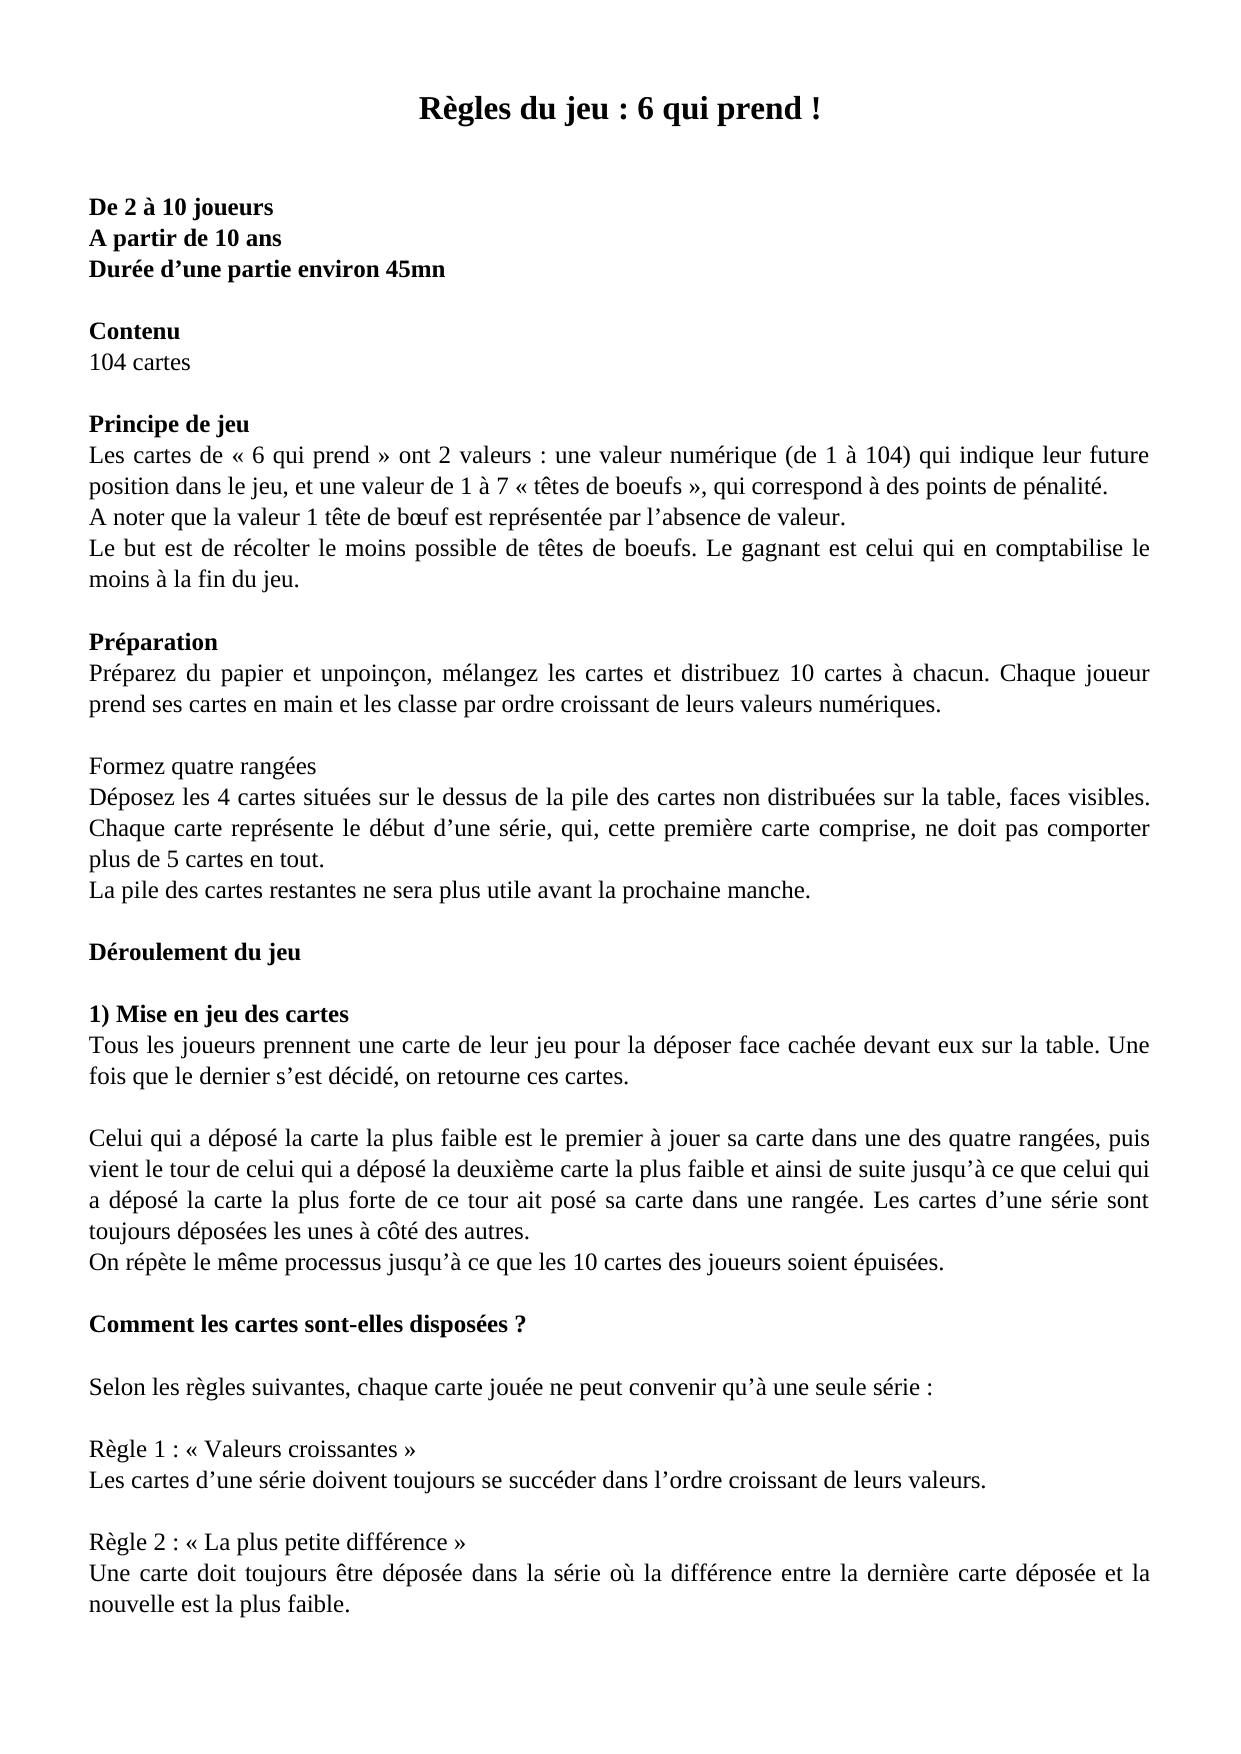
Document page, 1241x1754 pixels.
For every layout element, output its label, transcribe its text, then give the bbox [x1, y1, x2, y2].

text Déposez les 4 cartes situées sur le dessus de la pile des cartes non distribuées sur la table, faces visibles. Chaque carte représente le début d’une série, qui, cette première carte comprise, ne doit pas comporter plus de 5 cartes en tout. [89, 782, 1152, 873]
text La pile des cartes restantes ne sera plus utile avant la prochaine manche. [89, 875, 1152, 904]
text 104 cartes [89, 347, 1152, 376]
text Selon les règles suivantes, chaque carte jouée ne peut convenir qu’à une seule série : [89, 1372, 1152, 1400]
text Préparation [89, 627, 1152, 655]
text Formez quatre rangées [89, 751, 1152, 779]
text 1) Mise en jeu des cartes [89, 999, 1152, 1028]
text Tous les joueurs prennent une carte de leur jeu pour la déposer face cachée devant eux sur la table. Une fois que le dernier s’est décidé, on retourne ces cartes. [89, 1030, 1152, 1090]
text Le but est de récolter le moins possible de têtes de boeufs. Le gagnant est celui qui en comptabilise le moins à la fin du jeu. [89, 533, 1152, 593]
text On répète le même processus jusqu’à ce que les 10 cartes des joueurs soient épuisées. [89, 1247, 1152, 1276]
text Durée d’une partie environ 45mn [89, 254, 1152, 283]
text Les cartes d’une série doivent toujours se succéder dans l’ordre croissant de leurs valeurs. [89, 1465, 1152, 1493]
text Règles du jeu : 6 qui prend ! [89, 89, 1152, 127]
text A noter que la valeur 1 tête de bœuf est représentée par l’absence de valeur. [89, 502, 1152, 531]
text De 2 à 10 joueurs [89, 192, 1152, 221]
text Préparez du papier et unpoinçon, mélangez les cartes et distribuez 10 cartes à chacun. Chaque joueur prend ses cartes en main et les classe par ordre croissant de leurs valeurs numériques. [89, 658, 1152, 717]
text Celui qui a déposé la carte la plus faible est le premier à jouer sa carte dans une des quatre rangées, puis vient le tour de celui qui a déposé la deuxième carte la plus faible et ainsi de suite jusqu’à ce que celui qui a déposé la carte la plus forte de ce tour ait posé sa carte dans une rangée. Les cartes d’une série sont toujours déposées les unes à côté des autres. [89, 1123, 1152, 1245]
text Déroulement du jeu [89, 937, 1152, 966]
text Principe de jeu [89, 409, 1152, 438]
text Comment les cartes sont-elles disposées ? [89, 1309, 1152, 1338]
text A partir de 10 ans [89, 223, 1152, 252]
text Les cartes de « 6 qui prend » ont 2 valeurs : une valeur numérique (de 1 à 104) qui indique leur future position dans le jeu, et une valeur de 1 à 7 « têtes de boeufs », qui correspond à des points de pénalité. [89, 440, 1152, 500]
text Règle 2 : « La plus petite différence » [89, 1527, 1152, 1556]
text Une carte doit toujours être déposée dans la série où la différence entre la dernière carte déposée et la nouvelle est la plus faible. [89, 1558, 1152, 1618]
text Règle 1 : « Valeurs croissantes » [89, 1434, 1152, 1462]
text Contenu [89, 316, 1152, 345]
